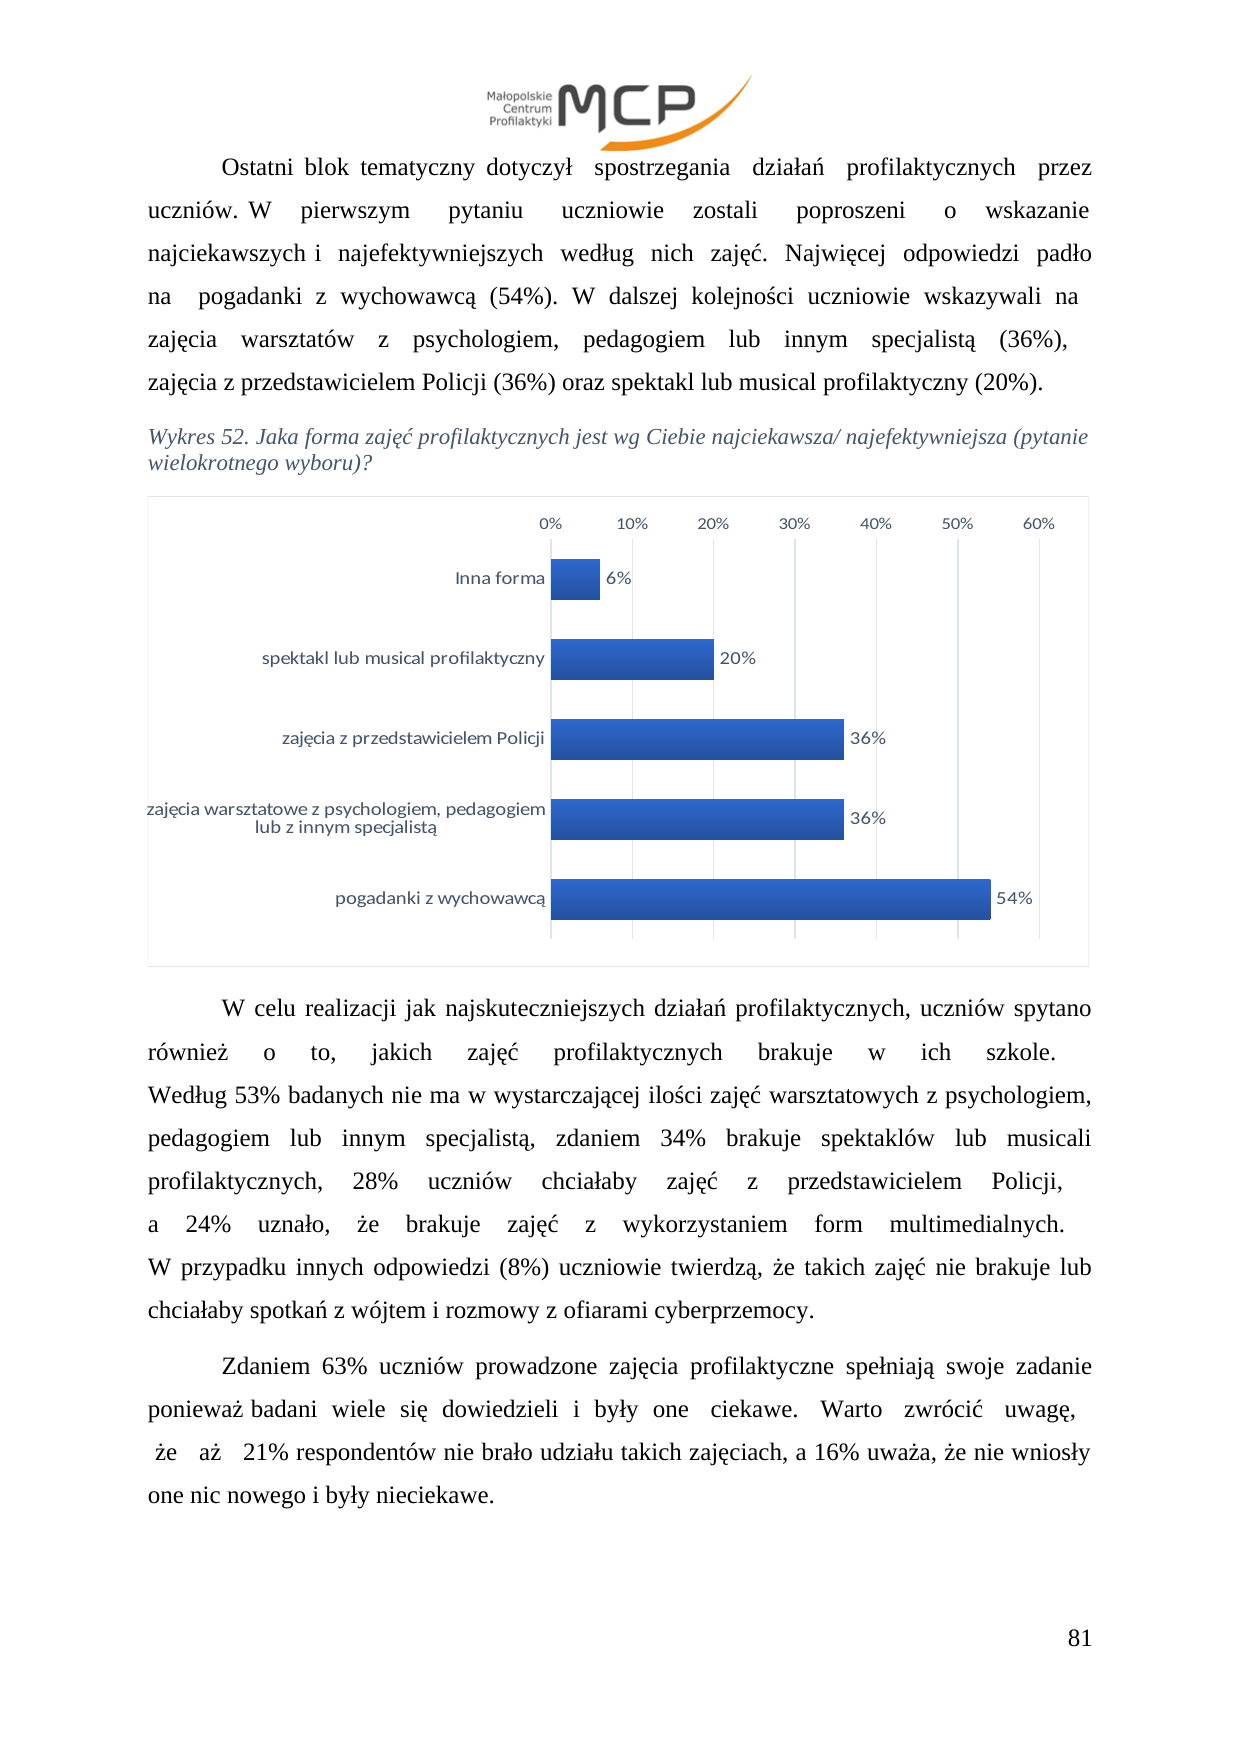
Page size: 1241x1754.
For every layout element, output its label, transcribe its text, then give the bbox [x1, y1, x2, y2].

text Zdaniem 63% uczniów prowadzone zajęcia profilaktyczne spełniają swoje zadanie ponieważ badani wiele się dowiedzieli i były one ciekawe. Warto zwrócić uwagę, że aż 21% respondentów nie brało udziału takich zajęciach, a 16% uważa, że nie wniosły one nic nowego i były nieciekawe. [148, 1351, 1093, 1509]
text W celu realizacji jak najskuteczniejszych działań profilaktycznych, uczniów spytano również o to, jakich zajęć profilaktycznych brakuje w ich szkole. Według 53% badanych nie ma w wystarczającej ilości zajęć warsztatowych z psychologiem, pedagogiem lub innym specjalistą, zdaniem 34% brakuje spektaklów lub musicali profilaktycznych, 28% uczniów chciałaby zajęć z przedstawicielem Policji, a 24% uznało, że brakuje zajęć z wykorzystaniem form multimedialnych. W przypadku innych odpowiedzi (8%) uczniowie twierdzą, że takich zajęć nie brakuje lub chciałaby spotkań z wójtem i rozmowy z ofiarami cyberprzemocy. [148, 993, 1093, 1324]
picture [485, 73, 755, 152]
text Ostatni blok tematyczny dotyczył spostrzegania działań profilaktycznych przez uczniów. W pierwszym pytaniu uczniowie zostali poproszeni o wskazanie najciekawszych i najefektywniejszych według nich zajęć. Najwięcej odpowiedzi padło na pogadanki z wychowawcą (54%). W dalszej kolejności uczniowie wskazywali na zajęcia warsztatów z psychologiem, pedagogiem lub innym specjalistą (36%), zajęcia z przedstawicielem Policji (36%) oraz spektakl lub musical profilaktyczny (20%). [148, 152, 1093, 396]
text Wykres 52. Jaka forma zajęć profilaktycznych jest wg Ciebie najciekawsza/ najefektywniejsza (pytanie wielokrotnego wyboru)? [148, 423, 1093, 476]
